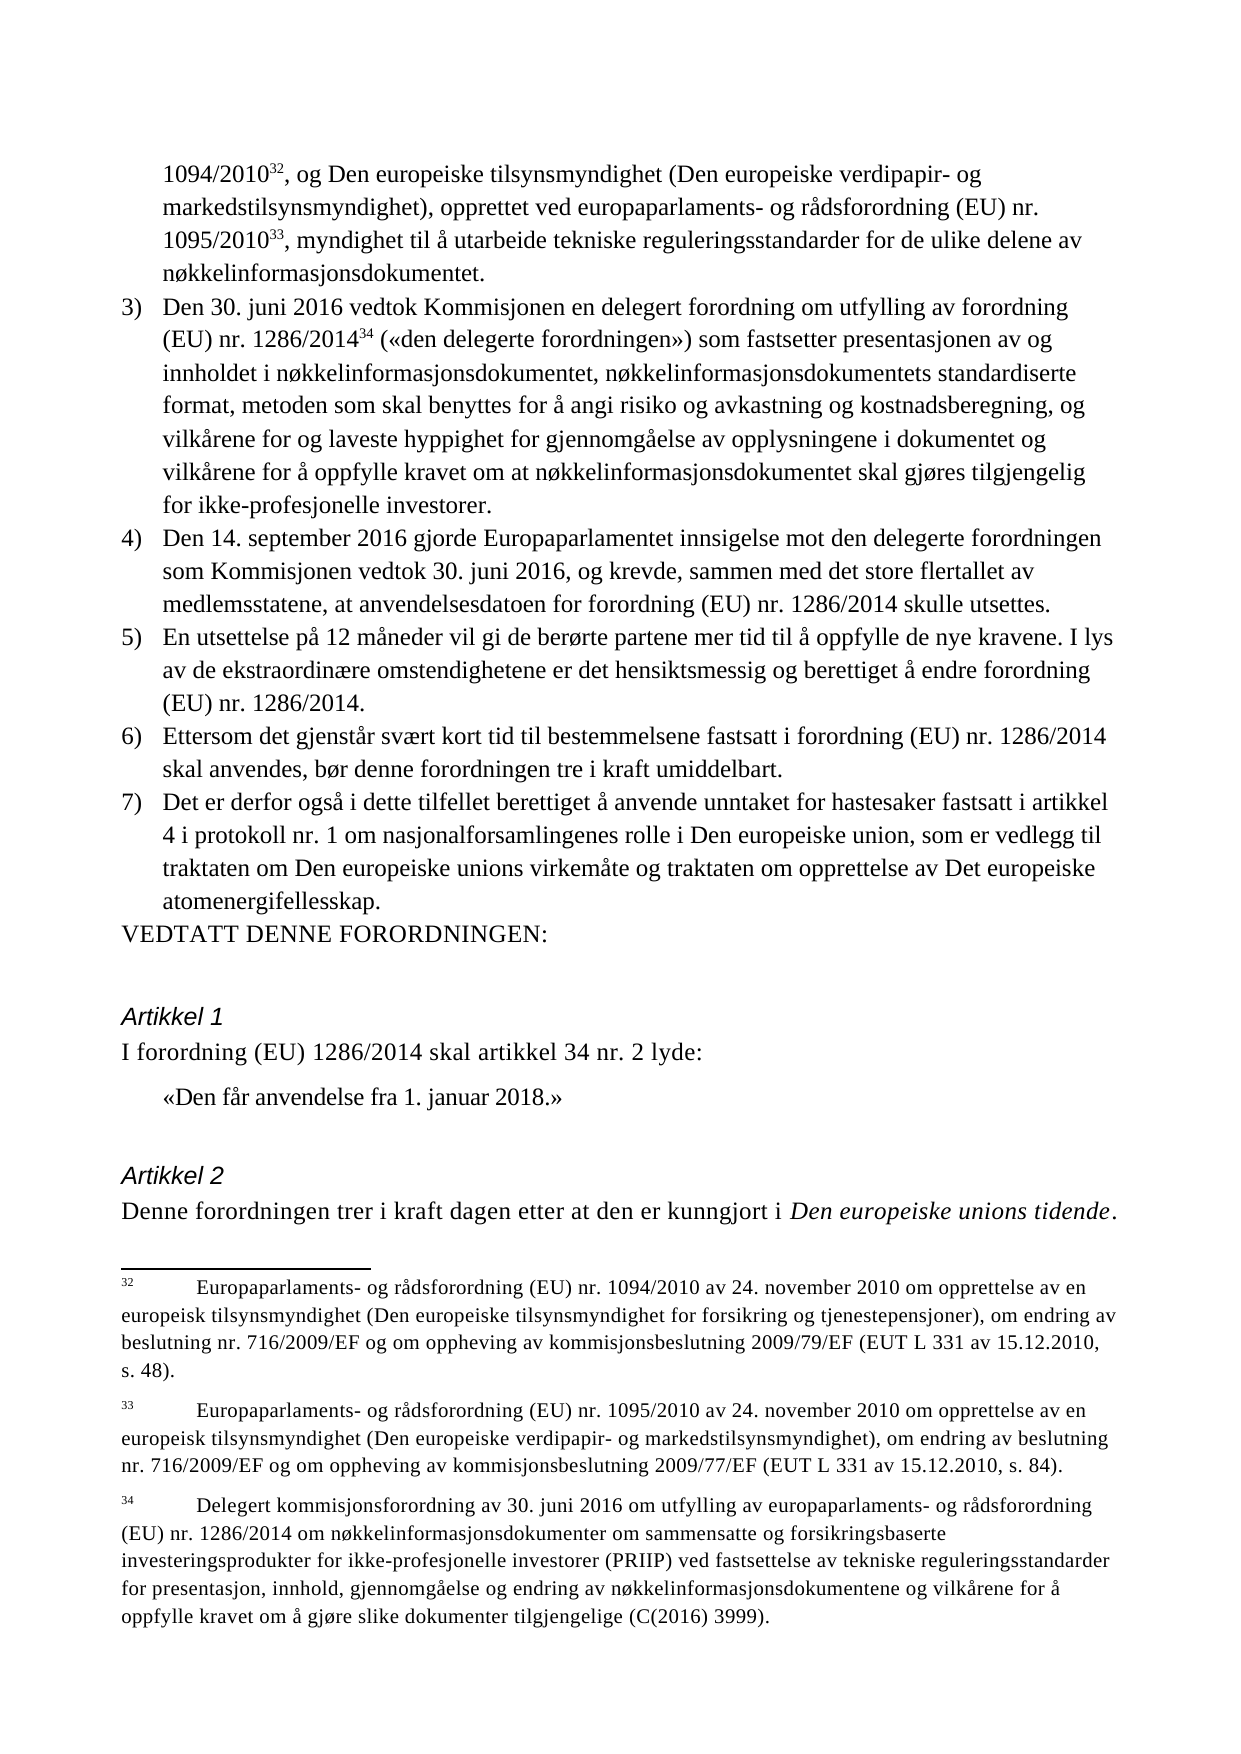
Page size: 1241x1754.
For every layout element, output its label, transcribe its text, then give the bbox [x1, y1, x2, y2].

text «Den får anvendelse fra 1. januar 2018.» [162, 1082, 1119, 1111]
list 4) Den 14. september 2016 gjorde Europaparlamentet innsigelse mot den delegerte forordningen som Kommisjonen vedtok 30. juni 2016, og krevde, sammen med det store flertallet av medlemsstatene, at anvendelsesdatoen for forordning (EU) nr. 1286/2014 skulle utsettes. [121, 523, 1119, 617]
text Artikkel 2 [121, 1161, 1119, 1190]
text Denne forordningen trer i kraft dagen etter at den er kunngjort i Den europeiske unions tidende. [121, 1196, 1119, 1225]
list 5) En utsettelse på 12 måneder vil gi de berørte partene mer tid til å oppfylle de nye kravene. I lys av de ekstraordinære omstendighetene er det hensiktsmessig og berettiget å endre forordning (EU) nr. 1286/2014. [121, 622, 1119, 717]
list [121, 159, 1119, 287]
text VEDTATT DENNE FORORDNINGEN: [121, 919, 1119, 948]
list 7) Det er derfor også i dette tilfellet berettiget å anvende unntaket for hastesaker fastsatt i artikkel 4 i protokoll nr. 1 om nasjonalforsamlingenes rolle i Den europeiske union, som er vedlegg til traktaten om Den europeiske unions virkemåte og traktaten om opprettelse av Det europeiske atomenergifellesskap. [121, 787, 1119, 915]
text I forordning (EU) 1286/2014 skal artikkel 34 nr. 2 lyde: [121, 1037, 1119, 1066]
list 6) Ettersom det gjenstår svært kort tid til bestemmelsene fastsatt i forordning (EU) nr. 1286/2014 skal anvendes, bør denne forordningen tre i kraft umiddelbart. [121, 721, 1119, 783]
text Artikkel 1 [121, 1002, 1119, 1031]
list 3) Den 30. juni 2016 vedtok Kommisjonen en delegert forordning om utfylling av forordning (EU) nr. 1286/2014 («den delegerte forordningen») som fastsetter presentasjonen av og innholdet i nøkkelinformasjonsdokumentet, nøkkelinformasjonsdokumentets standardiserte format, metoden som skal benyttes for å angi risiko og avkastning og kostnadsberegning, og vilkårene for og laveste hyppighet for gjennomgåelse av opplysningene i dokumentet og vilkårene for å oppfylle kravet om at nøkkelinformasjonsdokumentet skal gjøres tilgjengelig for ikke-profesjonelle investorer. [121, 292, 1119, 518]
